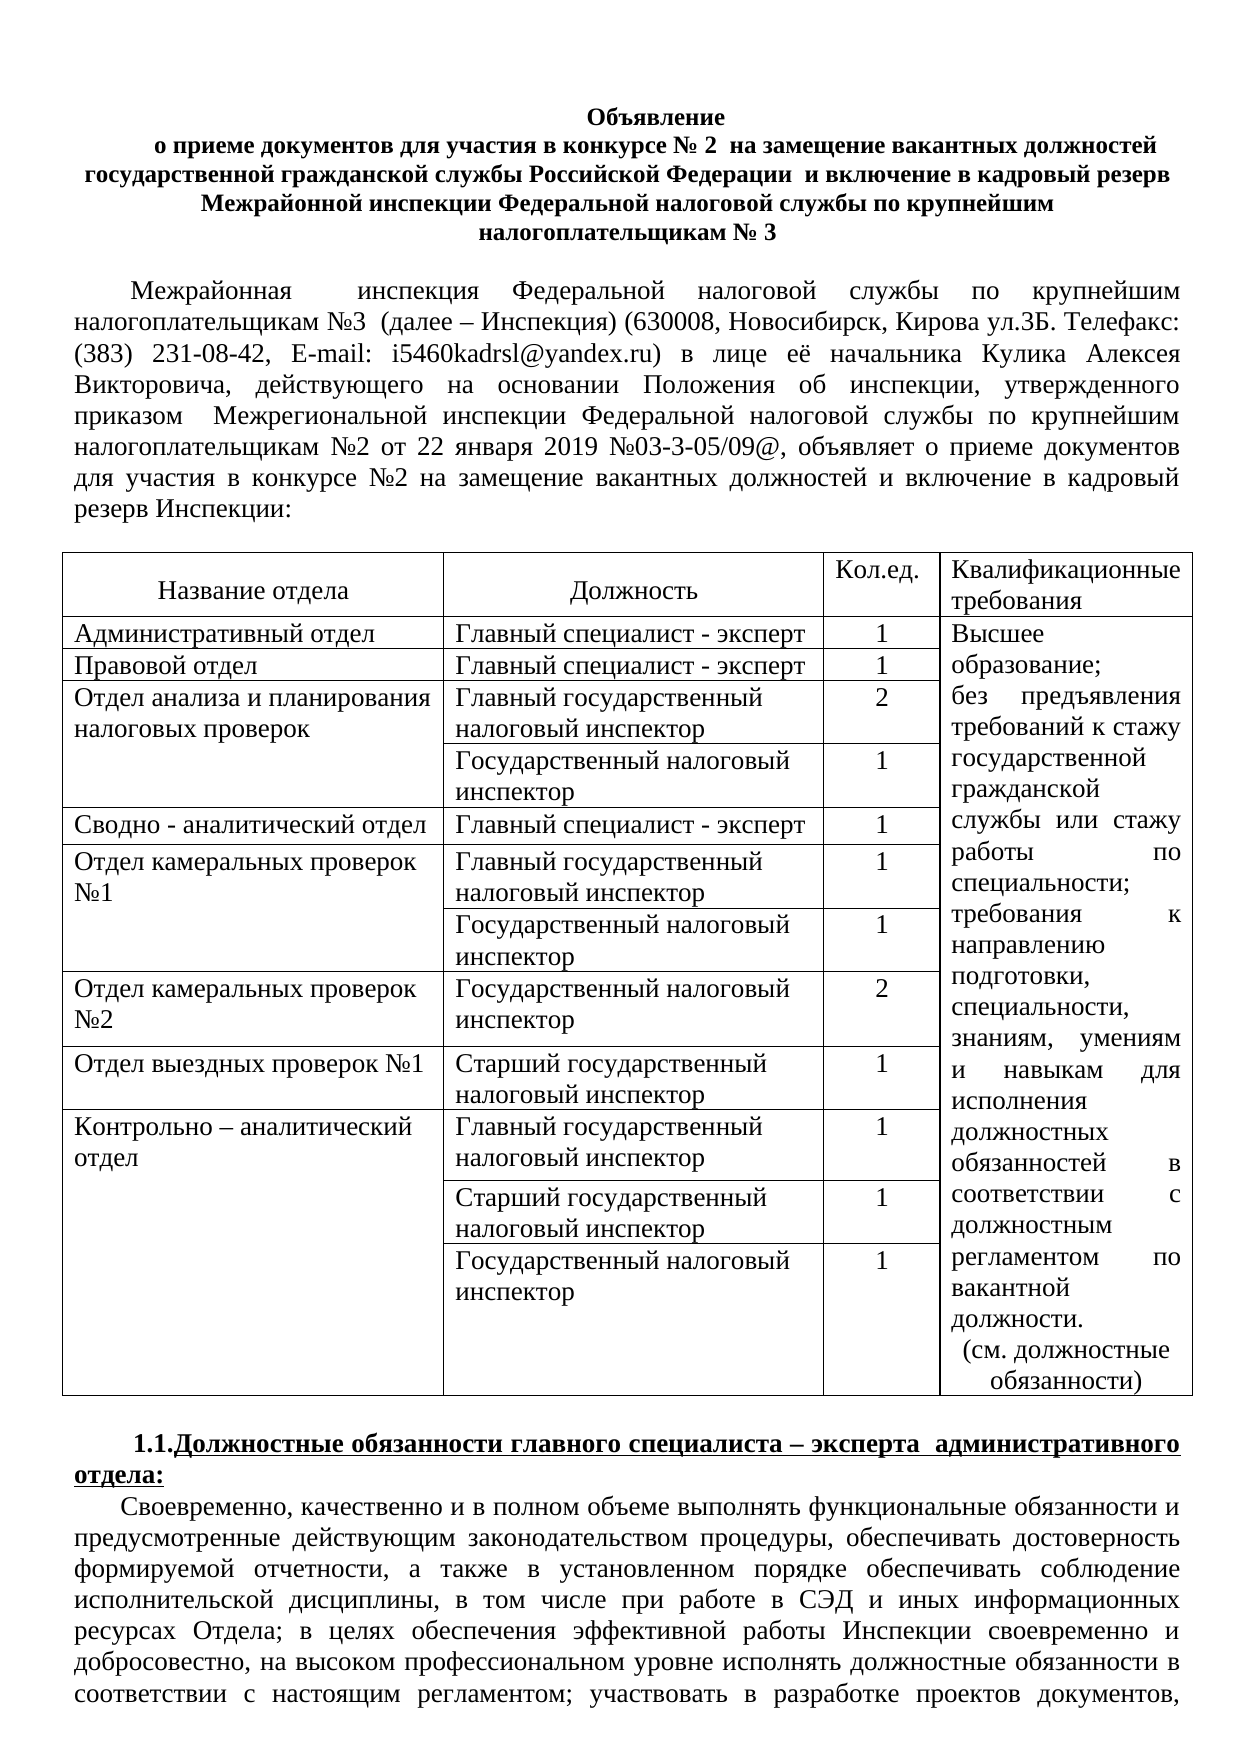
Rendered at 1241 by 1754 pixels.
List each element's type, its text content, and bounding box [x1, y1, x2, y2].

table_cell 1 [824, 845, 939, 907]
table_cell Административный отдел [63, 617, 443, 648]
table_header Кол.ед. [824, 553, 939, 616]
table_cell Главный государственный налоговый инспектор [444, 681, 823, 743]
table_cell 1 [824, 909, 939, 971]
table_cell Высшее образование; без предъявления требований к стажу государственной гражданской службы или стажу работы по специальности; требования к направлению подготовки, специальности, знаниям, умениям и навыкам для исполнения должностных обязанностей в соответствии с должностным регламентом по вакантной должности. (см. должностные обязанности) [941, 617, 1192, 1395]
text Объявление [74, 102, 1181, 131]
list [74, 1490, 1181, 1708]
table_cell Главный государственный налоговый инспектор [444, 1110, 823, 1180]
table_cell Государственный налоговый инспектор [444, 744, 823, 807]
table_cell 1 [824, 649, 939, 680]
table_cell Контрольно – аналитический отдел [63, 1110, 443, 1395]
table_cell 1 [824, 744, 939, 807]
table_cell 1 [824, 808, 939, 844]
table_cell Государственный налоговый инспектор [444, 972, 823, 1046]
table_cell Правовой отдел [63, 649, 443, 680]
table_cell Отдел камеральных проверок №1 [63, 845, 443, 971]
table_cell 1 [824, 1110, 939, 1180]
table_cell Отдел выездных проверок №1 [63, 1047, 443, 1109]
text 1.1.Должностные обязанности главного специалиста – эксперта административного отдела: [74, 1427, 1181, 1490]
table_cell 1 [824, 617, 939, 648]
table_cell Главный специалист - эксперт [444, 808, 823, 844]
table_cell Государственный налоговый инспектор [444, 909, 823, 971]
table_cell Старший государственный налоговый инспектор [444, 1047, 823, 1109]
table_cell 2 [824, 972, 939, 1046]
table_cell 2 [824, 681, 939, 743]
table_header Квалификационные требования [941, 553, 1192, 616]
table_cell Старший государственный налоговый инспектор [444, 1181, 823, 1243]
text Межрайонная инспекция Федеральной налоговой службы по крупнейшим налогоплательщикам №3 (далее – Инспекция) (630008, Новосибирск, Кирова ул.3Б. Телефакс: (383) 231-08-42, Е-mail: i5460kadrsl@yandex.ru) в лице её начальника Кулика Алексея Викторовича, действующего на основании Положения об инспекции, утвержденного приказом Межрегиональной инспекции Федеральной налоговой службы по крупнейшим налогоплательщикам №2 от 22 января 2019 №03-3-05/09@, объявляет о приеме документов для участия в конкурсе №2 на замещение вакантных должностей и включение в кадровый резерв Инспекции: [74, 274, 1181, 523]
table_header Название отдела [63, 553, 443, 616]
table_cell Отдел камеральных проверок №2 [63, 972, 443, 1046]
table_cell Главный специалист - эксперт [444, 617, 823, 648]
table_cell Главный государственный налоговый инспектор [444, 845, 823, 907]
table_cell 1 [824, 1047, 939, 1109]
table_cell Сводно - аналитический отдел [63, 808, 443, 844]
table_cell 1 [824, 1181, 939, 1243]
table_cell Главный специалист - эксперт [444, 649, 823, 680]
text о приеме документов для участия в конкурсе № 2 на замещение вакантных должностей государственной гражданской службы Российской Федерации и включение в кадровый резерв Межрайонной инспекции Федеральной налоговой службы по крупнейшим налогоплательщикам № 3 [74, 131, 1181, 246]
table_cell 1 [824, 1244, 939, 1395]
table_cell Отдел анализа и планирования налоговых проверок [63, 681, 443, 807]
table_header Должность [444, 553, 823, 616]
table_cell Государственный налоговый инспектор [444, 1244, 823, 1395]
